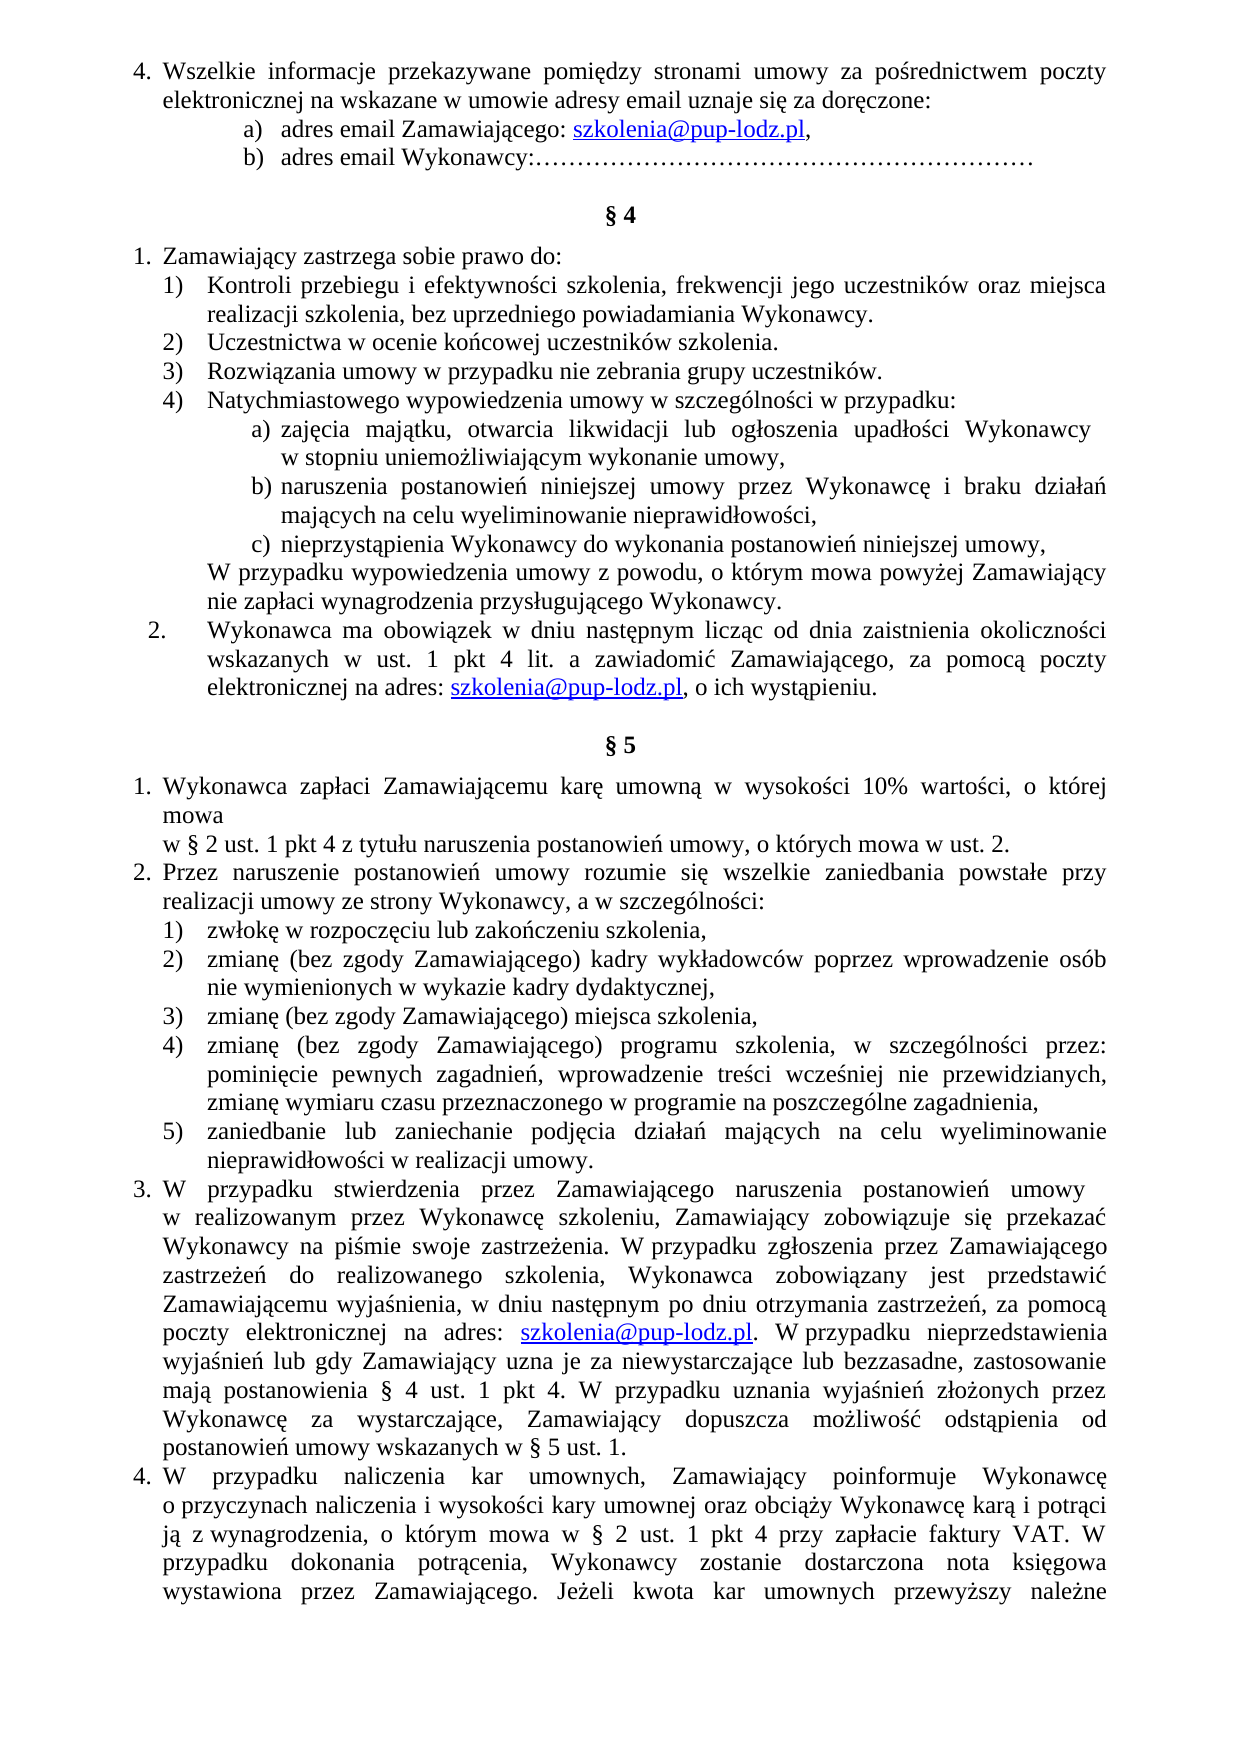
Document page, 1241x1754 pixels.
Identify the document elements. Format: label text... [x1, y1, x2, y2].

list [133, 1461, 1107, 1605]
list W przypadku wypowiedzenia umowy z powodu, o którym mowa powyżej Zamawiający nie zapłaci wynagrodzenia przysługującego Wykonawcy. [207, 557, 1107, 615]
list adres email Zamawiającego: szkolenia@pup-lodz.pl, [243, 114, 1107, 142]
text § 5 [133, 730, 1107, 759]
list Wszelkie informacje przekazywane pomiędzy stronami umowy za pośrednictwem poczty elektronicznej na wskazane w umowie adresy email uznaje się za doręczone: [133, 56, 1107, 114]
list Wykonawca zapłaci Zamawiającemu karę umowną w wysokości 10% wartości, o której mowa w § 2 ust. 1 pkt 4 z tytułu naruszenia postanowień umowy, o których mowa w ust. 2. [133, 771, 1107, 857]
text § 4 [133, 200, 1107, 229]
list naruszenia postanowień niniejszej umowy przez Wykonawcę i braku działań mających na celu wyeliminowanie nieprawidłowości, [251, 471, 1107, 529]
list Zamawiający zastrzega sobie prawo do: [133, 241, 1107, 270]
list zajęcia majątku, otwarcia likwidacji lub ogłoszenia upadłości Wykonawcy w stopniu uniemożliwiającym wykonanie umowy, [251, 414, 1107, 471]
list nieprzystąpienia Wykonawcy do wykonania postanowień niniejszej umowy, [251, 529, 1107, 557]
list Kontroli przebiegu i efektywności szkolenia, frekwencji jego uczestników oraz miejsca realizacji szkolenia, bez uprzedniego powiadamiania Wykonawcy. [162, 270, 1107, 327]
list W przypadku stwierdzenia przez Zamawiającego naruszenia postanowień umowy w realizowanym przez Wykonawcę szkoleniu, Zamawiający zobowiązuje się przekazać Wykonawcy na piśmie swoje zastrzeżenia. W przypadku zgłoszenia przez Zamawiającego zastrzeżeń do realizowanego szkolenia, Wykonawca zobowiązany jest przedstawić Zamawiającemu wyjaśnienia, w dniu następnym po dniu otrzymania zastrzeżeń, za pomocą poczty elektronicznej na adres: szkolenia@pup-lodz.pl. W przypadku nieprzedstawienia wyjaśnień lub gdy Zamawiający uzna je za niewystarczające lub bezzasadne, zastosowanie mają postanowienia § 4 ust. 1 pkt 4. W przypadku uznania wyjaśnień złożonych przez Wykonawcę za wystarczające, Zamawiający dopuszcza możliwość odstąpienia od postanowień umowy wskazanych w § 5 ust. 1. [133, 1174, 1107, 1461]
list zmianę (bez zgody Zamawiającego) programu szkolenia, w szczególności przez: pominięcie pewnych zagadnień, wprowadzenie treści wcześniej nie przewidzianych, zmianę wymiaru czasu przeznaczonego w programie na poszczególne zagadnienia, [162, 1030, 1107, 1116]
list zmianę (bez zgody Zamawiającego) kadry wykładowców poprzez wprowadzenie osób nie wymienionych w wykazie kadry dydaktycznej, [162, 944, 1107, 1001]
list Uczestnictwa w ocenie końcowej uczestników szkolenia. [162, 327, 1107, 356]
list Wykonawca ma obowiązek w dniu następnym licząc od dnia zaistnienia okoliczności wskazanych w ust. 1 pkt 4 lit. a zawiadomić Zamawiającego, za pomocą poczty elektronicznej na adres: szkolenia@pup-lodz.pl, o ich wystąpieniu. [148, 615, 1107, 701]
list zwłokę w rozpoczęciu lub zakończeniu szkolenia, [162, 915, 1107, 944]
list zaniedbanie lub zaniechanie podjęcia działań mających na celu wyeliminowanie nieprawidłowości w realizacji umowy. [162, 1116, 1107, 1174]
list Rozwiązania umowy w przypadku nie zebrania grupy uczestników. [162, 356, 1107, 385]
list zmianę (bez zgody Zamawiającego) miejsca szkolenia, [162, 1001, 1107, 1030]
list Natychmiastowego wypowiedzenia umowy w szczególności w przypadku: [162, 385, 1107, 414]
list Przez naruszenie postanowień umowy rozumie się wszelkie zaniedbania powstałe przy realizacji umowy ze strony Wykonawcy, a w szczególności: [133, 857, 1107, 915]
list adres email Wykonawcy:…………………………………………………… [243, 142, 1107, 171]
